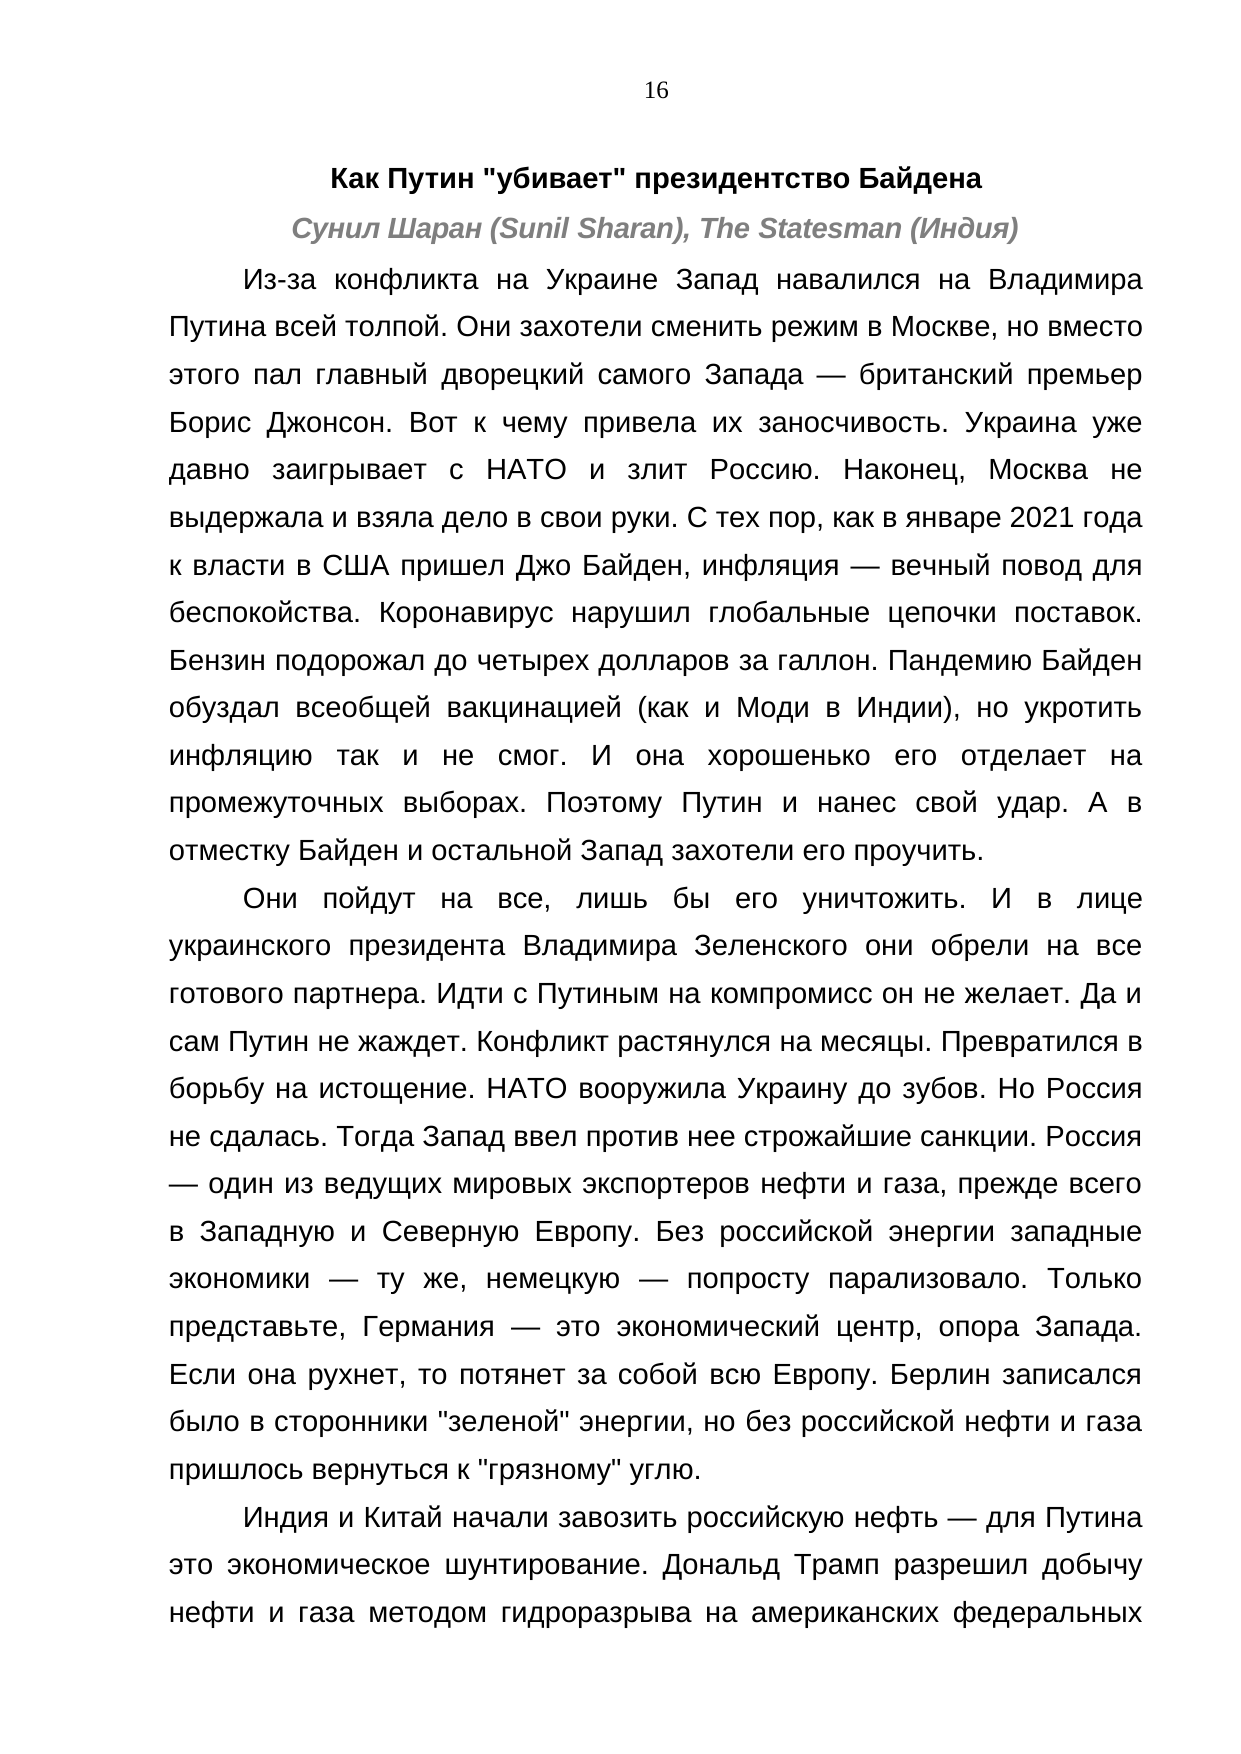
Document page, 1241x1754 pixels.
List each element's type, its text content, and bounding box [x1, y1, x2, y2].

text Сунил Шаран (Sunil Sharan), The Statesman (Индия) [169, 212, 1144, 245]
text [169, 1499, 1144, 1628]
text Из-за конфликта на Украине Запад навалился на Владимира Путина всей толпой. Они захотели сменить режим в Москве, но вместо этого пал главный дворецкий самого Запада — британский премьер Борис Джонсон. Вот к чему привела их заносчивость. Украина уже давно заигрывает с НАТО и злит Россию. Наконец, Москва не выдержала и взяла дело в свои руки. С тех пор, как в январе 2021 года к власти в США пришел Джо Байден, инфляция — вечный повод для беспокойства. Коронавирус нарушил глобальные цепочки поставок. Бензин подорожал до четырех долларов за галлон. Пандемию Байден обуздал всеобщей вакцинацией (как и Моди в Индии), но укротить инфляцию так и не смог. И она хорошенько его отделает на промежуточных выборах. Поэтому Путин и нанес свой удар. А в отместку Байден и остальной Запад захотели его проучить. [169, 262, 1144, 867]
text Как Путин "убивает" президентство Байдена [169, 161, 1144, 195]
text Они пойдут на все, лишь бы его уничтожить. И в лице украинского президента Владимира Зеленского они обрели на все готового партнера. Идти с Путиным на компромисс он не желает. Да и сам Путин не жаждет. Конфликт растянулся на месяцы. Превратился в борьбу на истощение. НАТО вооружила Украину до зубов. Но Россия не сдалась. Тогда Запад ввел против нее строжайшие санкции. Россия — один из ведущих мировых экспортеров нефти и газа, прежде всего в Западную и Северную Европу. Без российской энергии западные экономики — ту же, немецкую — попросту парализовало. Только представьте, Германия — это экономический центр, опора Запада. Если она рухнет, то потянет за собой всю Европу. Берлин записался было в сторонники "зеленой" энергии, но без российской нефти и газа пришлось вернуться к "грязному" углю. [169, 881, 1144, 1486]
